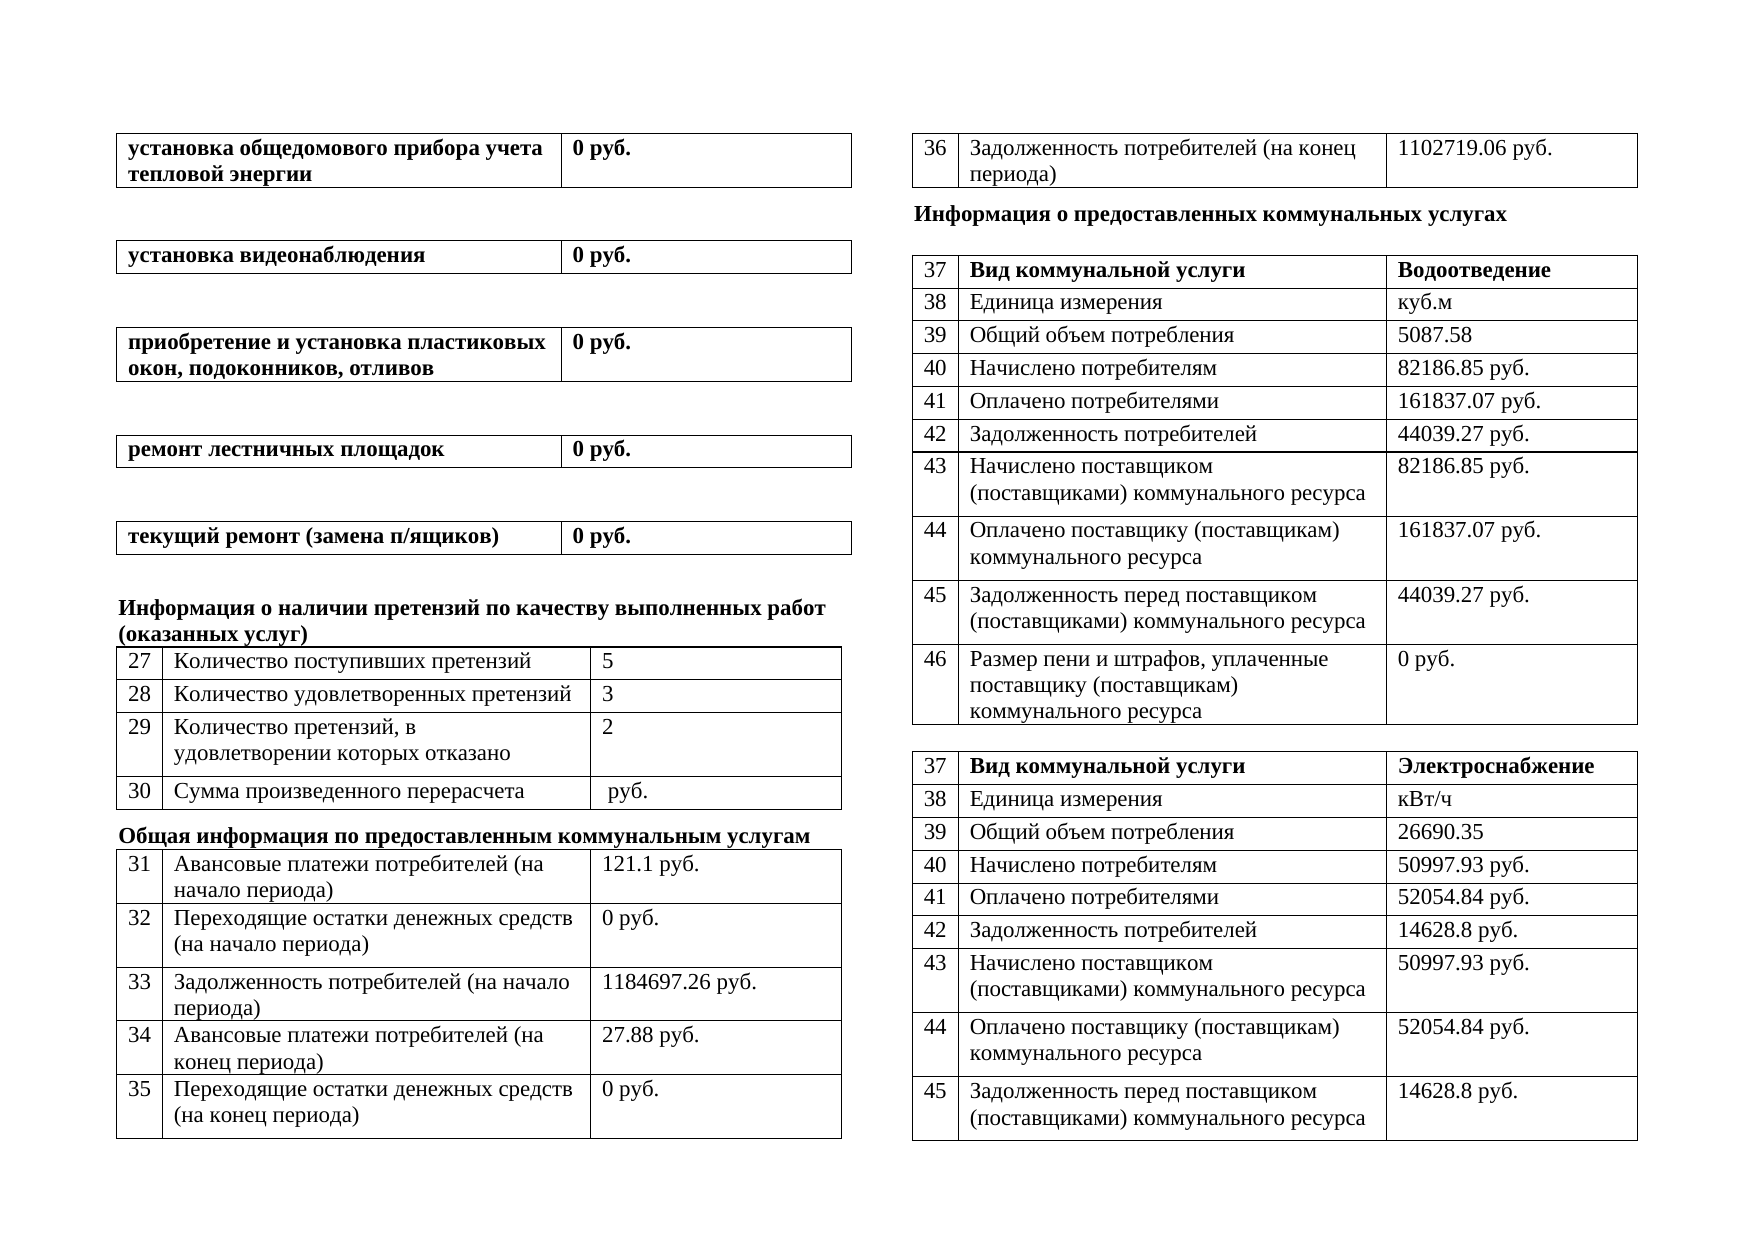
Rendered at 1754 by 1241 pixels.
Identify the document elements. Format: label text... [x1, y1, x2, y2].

table_cell Задолженность потребителей [959, 420, 1386, 451]
table_cell Оплачено потребителями [959, 884, 1386, 915]
table_cell 2 [591, 713, 841, 776]
table_cell 36 [913, 134, 958, 187]
table_header ремонт лестничных площадок [117, 436, 561, 467]
table_cell 14628.8 руб. [1387, 1077, 1637, 1140]
table_header приобретение и установка пластиковых окон, подоконников, отливов [117, 328, 561, 381]
table_cell 0 руб. [1387, 645, 1637, 724]
table_header установка видеонаблюдения [117, 241, 561, 273]
table_cell 42 [913, 916, 958, 948]
table_cell 44 [913, 517, 958, 579]
table_cell 38 [913, 785, 958, 817]
table_cell 34 [117, 1021, 162, 1074]
table_cell 82186.85 руб. [1387, 453, 1637, 516]
table_cell 46 [913, 645, 958, 724]
table_header 37 [913, 752, 958, 784]
table_header 0 руб. [562, 241, 851, 273]
table_cell Единица измерения [959, 289, 1386, 320]
table_cell Оплачено потребителями [959, 387, 1386, 419]
table_cell 52054.84 руб. [1387, 1013, 1637, 1076]
table_cell 32 [117, 904, 162, 967]
table_cell Задолженность потребителей (на конец периода) [959, 134, 1386, 187]
table_cell 44039.27 руб. [1387, 420, 1637, 451]
table_cell 161837.07 руб. [1387, 387, 1637, 419]
table_header Электроснабжение [1387, 752, 1637, 784]
table_header Вид коммунальной услуги [959, 752, 1386, 784]
table_cell Начислено потребителям [959, 851, 1386, 882]
table_header 0 руб. [562, 328, 851, 381]
table_cell Задолженность потребителей (на начало периода) [163, 968, 590, 1020]
table_cell Авансовые платежи потребителей (на конец периода) [163, 1021, 590, 1074]
table_header 0 руб. [562, 134, 851, 187]
table_cell куб.м [1387, 289, 1637, 320]
table_cell 50997.93 руб. [1387, 949, 1637, 1012]
table_cell Размер пени и штрафов, уплаченные поставщику (поставщикам) коммунального ресурса [959, 645, 1386, 724]
table_cell 0 руб. [591, 1075, 841, 1138]
table_cell Задолженность потребителей [959, 916, 1386, 948]
table_cell Начислено потребителям [959, 354, 1386, 386]
table_cell 1102719.06 руб. [1387, 134, 1637, 187]
table_cell 44039.27 руб. [1387, 581, 1637, 644]
table_cell 50997.93 руб. [1387, 851, 1637, 882]
table_cell Общий объем потребления [959, 818, 1386, 849]
table_cell 45 [913, 581, 958, 644]
table_header 27 [117, 648, 162, 679]
table_cell 26690.35 [1387, 818, 1637, 849]
table_cell Количество претензий, в удовлетворении которых отказано [163, 713, 590, 776]
table_cell 14628.8 руб. [1387, 916, 1637, 948]
table_cell 33 [117, 968, 162, 1020]
table_cell Единица измерения [959, 785, 1386, 817]
table_header Вид коммунальной услуги [959, 256, 1386, 287]
table_cell Общий объем потребления [959, 321, 1386, 353]
table_header 37 [913, 256, 958, 287]
table_cell 30 [117, 777, 162, 809]
table_cell руб. [591, 777, 841, 809]
table_cell 1184697.26 руб. [591, 968, 841, 1020]
table_header 31 [117, 850, 162, 903]
table_cell Начислено поставщиком (поставщиками) коммунального ресурса [959, 949, 1386, 1012]
table_cell 38 [913, 289, 958, 320]
table_header текущий ремонт (замена п/ящиков) [117, 522, 561, 554]
table_cell 52054.84 руб. [1387, 884, 1637, 915]
table_cell Сумма произведенного перерасчета [163, 777, 590, 809]
table_cell 43 [913, 453, 958, 516]
table_cell 39 [913, 818, 958, 849]
table_cell Оплачено поставщику (поставщикам) коммунального ресурса [959, 517, 1386, 579]
table_header 121.1 руб. [591, 850, 841, 903]
table_cell 27.88 руб. [591, 1021, 841, 1074]
table_cell 40 [913, 354, 958, 386]
table_cell 41 [913, 387, 958, 419]
table_cell Переходящие остатки денежных средств (на начало периода) [163, 904, 590, 967]
table_header 0 руб. [562, 436, 851, 467]
table_cell кВт/ч [1387, 785, 1637, 817]
table_cell 39 [913, 321, 958, 353]
table_header установка общедомового прибора учета тепловой энергии [117, 134, 561, 187]
table_cell 3 [591, 680, 841, 712]
text Информация о наличии претензий по качеству выполненных работ (оказанных услуг) [118, 594, 840, 646]
table_cell Оплачено поставщику (поставщикам) коммунального ресурса [959, 1013, 1386, 1076]
table_cell Начислено поставщиком (поставщиками) коммунального ресурса [959, 453, 1386, 516]
table_cell 82186.85 руб. [1387, 354, 1637, 386]
table_cell 42 [913, 420, 958, 451]
table_cell 41 [913, 884, 958, 915]
table_cell 28 [117, 680, 162, 712]
table_cell 43 [913, 949, 958, 1012]
table_header 0 руб. [562, 522, 851, 554]
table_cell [959, 1077, 1386, 1140]
table_header 5 [591, 648, 841, 679]
text Информация о предоставленных коммунальных услугах [914, 200, 1636, 227]
table_header Водоотведение [1387, 256, 1637, 287]
text Общая информация по предоставленным коммунальным услугам [118, 822, 840, 849]
table_cell Количество удовлетворенных претензий [163, 680, 590, 712]
table_cell 45 [913, 1077, 958, 1140]
table_cell Задолженность перед поставщиком (поставщиками) коммунального ресурса [959, 581, 1386, 644]
table_cell 44 [913, 1013, 958, 1076]
table_header Авансовые платежи потребителей (на начало периода) [163, 850, 590, 903]
table_cell 5087.58 [1387, 321, 1637, 353]
table_cell 0 руб. [591, 904, 841, 967]
table_cell 35 [117, 1075, 162, 1138]
table_cell 40 [913, 851, 958, 882]
table_cell 29 [117, 713, 162, 776]
table_header Количество поступивших претензий [163, 648, 590, 679]
table_cell Переходящие остатки денежных средств (на конец периода) [163, 1075, 590, 1138]
table_cell 161837.07 руб. [1387, 517, 1637, 579]
